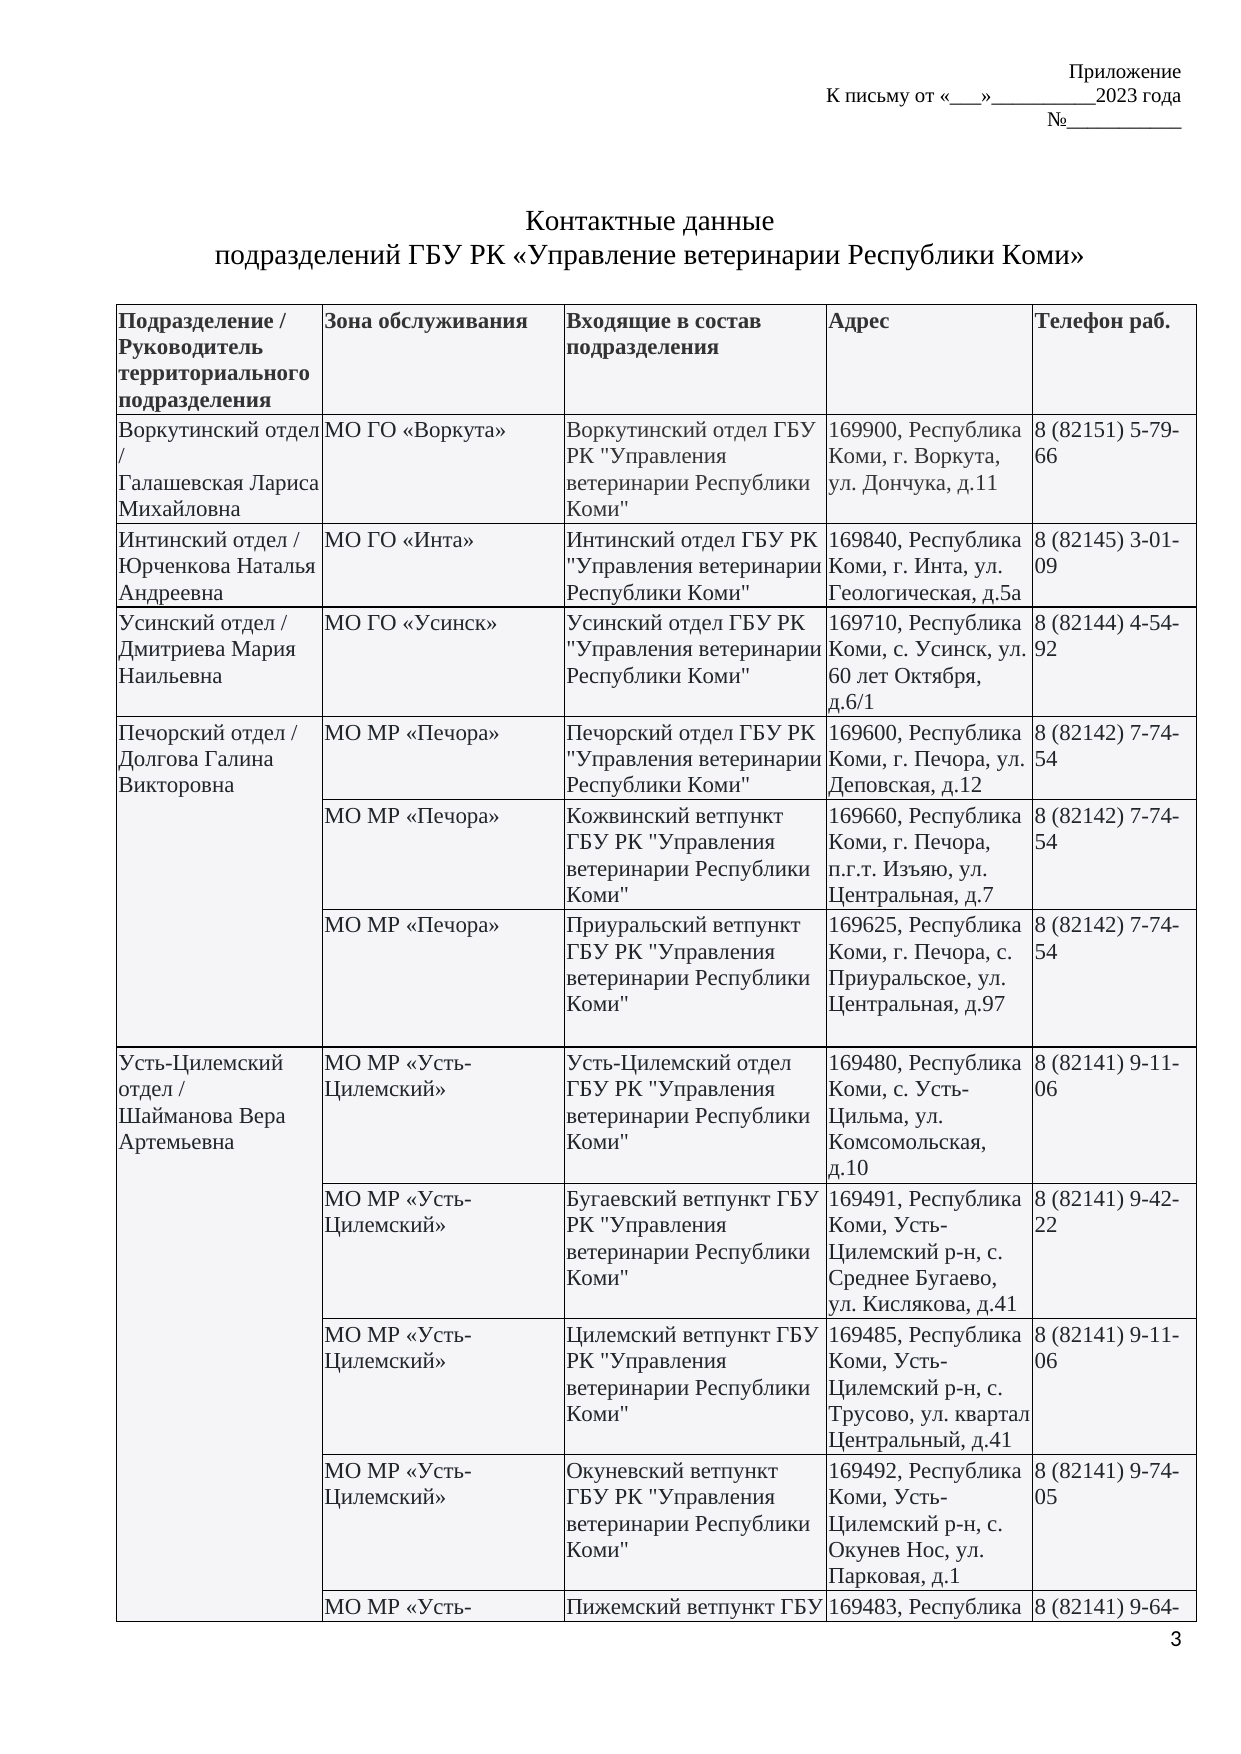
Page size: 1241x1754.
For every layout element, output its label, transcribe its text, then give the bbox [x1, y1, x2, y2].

table_cell 8 (82144) 4-54-92 [1033, 608, 1196, 716]
table_cell 169840, Республика Коми, г. Инта, ул. Геологическая, д.5а [827, 524, 1032, 606]
table_cell Цилемский ветпункт ГБУ РК "Управления ветеринарии Республики Коми" [565, 1319, 826, 1454]
table_cell МО МР «Печора» [323, 717, 564, 799]
table_header Зона обслуживания [323, 305, 564, 414]
table_cell 169480, Республика Коми, с. Усть-Цильма, ул. Комсомольская, д.10 [827, 1048, 1032, 1182]
table_cell МО МР «Усть-Цилемский» [323, 1455, 564, 1590]
table_cell Приуральский ветпункт ГБУ РК "Управления ветеринарии Республики Коми" [565, 910, 826, 1046]
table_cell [323, 1591, 564, 1621]
table_cell 8 (82141) 9-11-06 [1033, 1048, 1196, 1182]
table_cell 8 (82145) 3-01-09 [1033, 524, 1196, 606]
table_cell Усть-Цилемский отдел ГБУ РК "Управления ветеринарии Республики Коми" [565, 1048, 826, 1182]
table_cell МО ГО «Инта» [323, 524, 564, 606]
table_cell Печорский отдел / Долгова Галина Викторовна [117, 717, 322, 1046]
table_cell 8 (82141) 9-42-22 [1033, 1184, 1196, 1318]
table_cell 169900, Республика Коми, г. Воркута, ул. Дончука, д.11 [827, 415, 1032, 523]
table_cell 169492, Республика Коми, Усть-Цилемский р-н, с. Окунев Нос, ул. Парковая, д.1 [827, 1455, 1032, 1590]
table_cell Бугаевский ветпункт ГБУ РК "Управления ветеринарии Республики Коми" [565, 1184, 826, 1318]
table_cell 169491, Республика Коми, Усть-Цилемский р-н, с. Среднее Бугаево, ул. Кислякова, д.41 [827, 1184, 1032, 1318]
table_cell Кожвинский ветпункт ГБУ РК "Управления ветеринарии Республики Коми" [565, 800, 826, 909]
table_cell МО ГО «Воркута» [323, 415, 564, 523]
table_cell Печорский отдел ГБУ РК "Управления ветеринарии Республики Коми" [565, 717, 826, 799]
table_cell МО МР «Усть-Цилемский» [323, 1319, 564, 1454]
table_cell 169485, Республика Коми, Усть-Цилемский р-н, с. Трусово, ул. квартал Центральный, д.41 [827, 1319, 1032, 1454]
table_cell МО МР «Усть-Цилемский» [323, 1184, 564, 1318]
text К письму от «___»__________2023 года [118, 83, 1181, 107]
table_cell Воркутинский отдел / Галашевская Лариса Михайловна [117, 415, 322, 523]
table_cell 169600, Республика Коми, г. Печора, ул. Деповская, д.12 [827, 717, 1032, 799]
table_cell Интинский отдел / Юрченкова Наталья Андреевна [117, 524, 322, 606]
table_cell МО ГО «Усинск» [323, 608, 564, 716]
table_cell 8 (82141) 9-11-06 [1033, 1319, 1196, 1454]
table_cell 169625, Республика Коми, г. Печора, с. Приуральское, ул. Центральная, д.97 [827, 910, 1032, 1046]
table_cell 8 (82142) 7-74-54 [1033, 800, 1196, 909]
table_cell Усть-Цилемский отдел / Шайманова Вера Артемьевна [117, 1048, 322, 1621]
text №___________ [118, 107, 1181, 131]
table_cell 8 (82142) 7-74-54 [1033, 910, 1196, 1046]
text Контактные данные [118, 203, 1181, 237]
table_cell 8 (82142) 7-74-54 [1033, 717, 1196, 799]
text подразделений ГБУ РК «Управление ветеринарии Республики Коми» [118, 237, 1181, 271]
table_header Входящие в состав подразделения [565, 305, 826, 414]
table_cell МО МР «Усть-Цилемский» [323, 1048, 564, 1182]
table_cell 169660, Республика Коми, г. Печора, п.г.т. Изъяю, ул. Центральная, д.7 [827, 800, 1032, 909]
table_cell МО МР «Печора» [323, 800, 564, 909]
table_cell МО МР «Печора» [323, 910, 564, 1046]
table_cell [827, 1591, 1032, 1621]
table_cell 169710, Республика Коми, с. Усинск, ул. 60 лет Октября, д.6/1 [827, 608, 1032, 716]
table_header Телефон раб. [1033, 305, 1196, 414]
table_cell Усинский отдел / Дмитриева Мария Наильевна [117, 608, 322, 716]
table_cell Воркутинский отдел ГБУ РК "Управления ветеринарии Республики Коми" [565, 415, 826, 523]
table_header Адрес [827, 305, 1032, 414]
table_header Подразделение / Руководитель территориального подразделения [117, 305, 322, 414]
table_cell Усинский отдел ГБУ РК "Управления ветеринарии Республики Коми" [565, 608, 826, 716]
table_cell Окуневский ветпункт ГБУ РК "Управления ветеринарии Республики Коми" [565, 1455, 826, 1590]
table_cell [565, 1591, 826, 1621]
text Приложение [118, 59, 1181, 83]
table_cell 8 (82141) 9-74-05 [1033, 1455, 1196, 1590]
table_cell Интинский отдел ГБУ РК "Управления ветеринарии Республики Коми" [565, 524, 826, 606]
table_cell 8 (82141) 9-64-45 [1033, 1591, 1196, 1621]
table_cell 8 (82151) 5-79-66 [1033, 415, 1196, 523]
